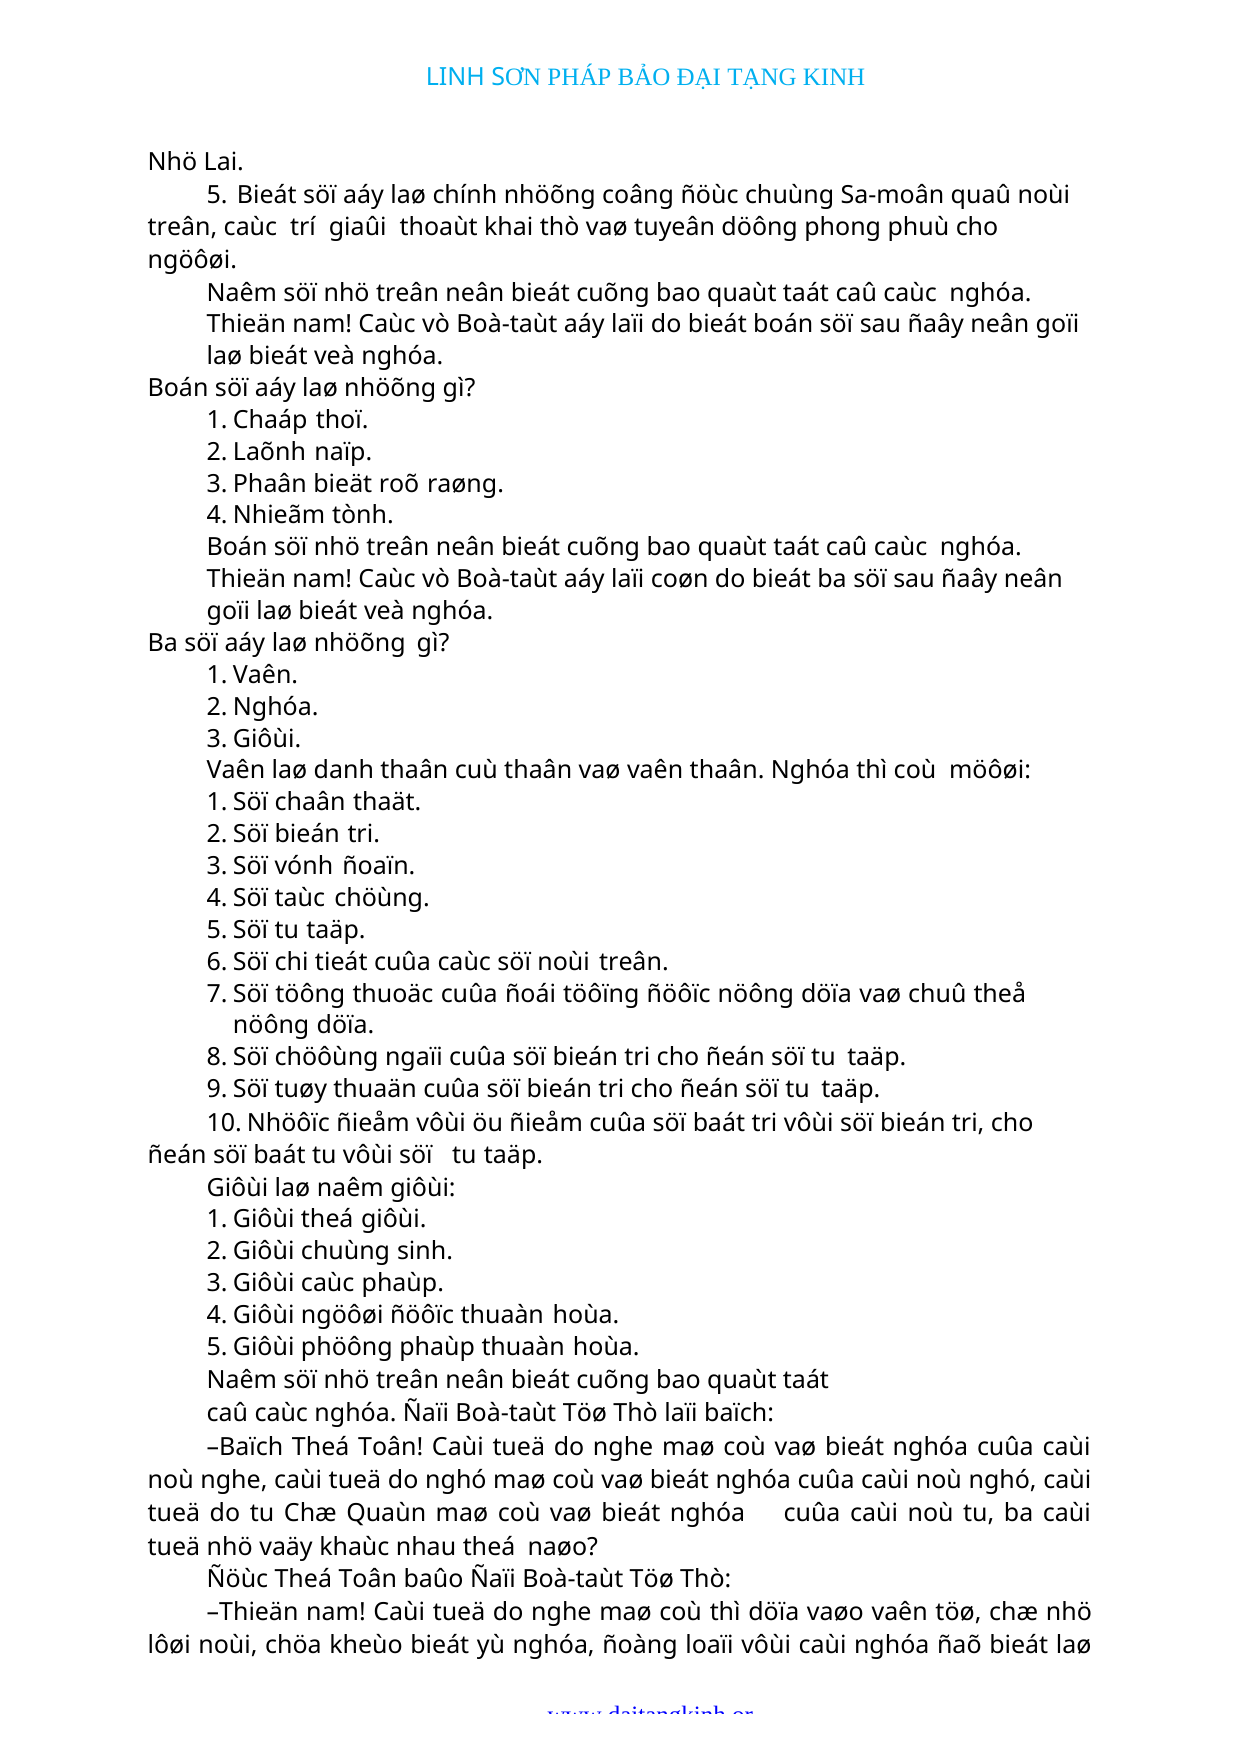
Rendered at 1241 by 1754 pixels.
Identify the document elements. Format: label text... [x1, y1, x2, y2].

list Giôùi chuùng sinh. [206, 1234, 1105, 1266]
list Giôùi ngöôøi ñöôïc thuaàn hoùa. [206, 1298, 1105, 1330]
list Söï chaân thaät. [206, 785, 1105, 817]
text Vaên laø danh thaân cuù thaân vaø vaên thaân. Nghóa thì coù möôøi: [206, 753, 1105, 785]
text Ba söï aáy laø nhöõng gì? [147, 626, 1105, 658]
list Bieát söï aáy laø chính nhöõng coâng ñöùc chuùng Sa-moân quaû noùi treân, caùc trí giaûi thoaùt khai thò vaø tuyeân döông phong phuù cho ngöôøi. [147, 177, 1093, 276]
text –Baïch Theá Toân! Caùi tueä do nghe maø coù vaø bieát nghóa cuûa caùi noù nghe, caùi tueä do nghó maø coù vaø bieát nghóa cuûa caùi noù nghó, caùi tueä do tu Chæ Quaùn maø coù vaø bieát nghóa cuûa caùi noù tu, ba caùi tueä nhö vaäy khaùc nhau theá naøo? [147, 1429, 1093, 1562]
list Nghóa. [206, 690, 1105, 722]
list Laõnh naïp. [206, 435, 1105, 467]
text Boán söï aáy laø nhöõng gì? [147, 371, 1105, 403]
list Söï tuøy thuaän cuûa söï bieán tri cho ñeán söï tu taäp. [206, 1072, 1105, 1104]
list Söï tu taäp. [206, 913, 1105, 945]
text Naêm söï nhö treân neân bieát cuõng bao quaùt taát caû caùc nghóa. [206, 276, 1105, 307]
text Thieän nam! Caùc vò Boà-taùt aáy laïi do bieát boán söï sau ñaây neân goïi laø bieát veà nghóa. [206, 307, 1105, 371]
list Söï taùc chöùng. [206, 881, 1105, 913]
list Phaân bieät roõ raøng. [206, 467, 1105, 498]
text Giôùi laø naêm giôùi: [206, 1171, 1105, 1202]
text Boán söï nhö treân neân bieát cuõng bao quaùt taát caû caùc nghóa. [206, 530, 1105, 562]
list Giôùi caùc phaùp. [206, 1266, 1105, 1298]
list Söï bieán tri. [206, 817, 1105, 849]
list Giôùi phöông phaùp thuaàn hoùa. [206, 1330, 1105, 1362]
text Nhö Lai. [147, 145, 1105, 177]
text Thieän nam! Caùc vò Boà-taùt aáy laïi coøn do bieát ba söï sau ñaây neân goïi laø bieát veà nghóa. [206, 562, 1105, 626]
list Giôùi theá giôùi. [206, 1202, 1105, 1234]
list Chaáp thoï. [206, 403, 1105, 435]
list Nhieãm tònh. [206, 498, 1105, 530]
list Söï töông thuoäc cuûa ñoái töôïng ñöôïc nöông döïa vaø chuû theå nöông döïa. [206, 977, 1105, 1040]
list Söï chöôùng ngaïi cuûa söï bieán tri cho ñeán söï tu taäp. [206, 1040, 1105, 1072]
list Söï vónh ñoaïn. [206, 849, 1105, 881]
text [147, 1594, 1093, 1660]
list Giôùi. [206, 722, 1105, 753]
list Vaên. [206, 658, 1105, 690]
list Söï chi tieát cuûa caùc söï noùi treân. [206, 945, 1105, 977]
text Ñöùc Theá Toân baûo Ñaïi Boà-taùt Töø Thò: [206, 1562, 1105, 1594]
text Naêm söï nhö treân neân bieát cuõng bao quaùt taát caû caùc nghóa. Ñaïi Boà-taùt Töø Thò laïi baïch: [206, 1362, 838, 1429]
list Nhöôïc ñieåm vôùi öu ñieåm cuûa söï baát tri vôùi söï bieán tri, cho ñeán söï baát tu vôùi söï tu taäp. [147, 1104, 1093, 1171]
